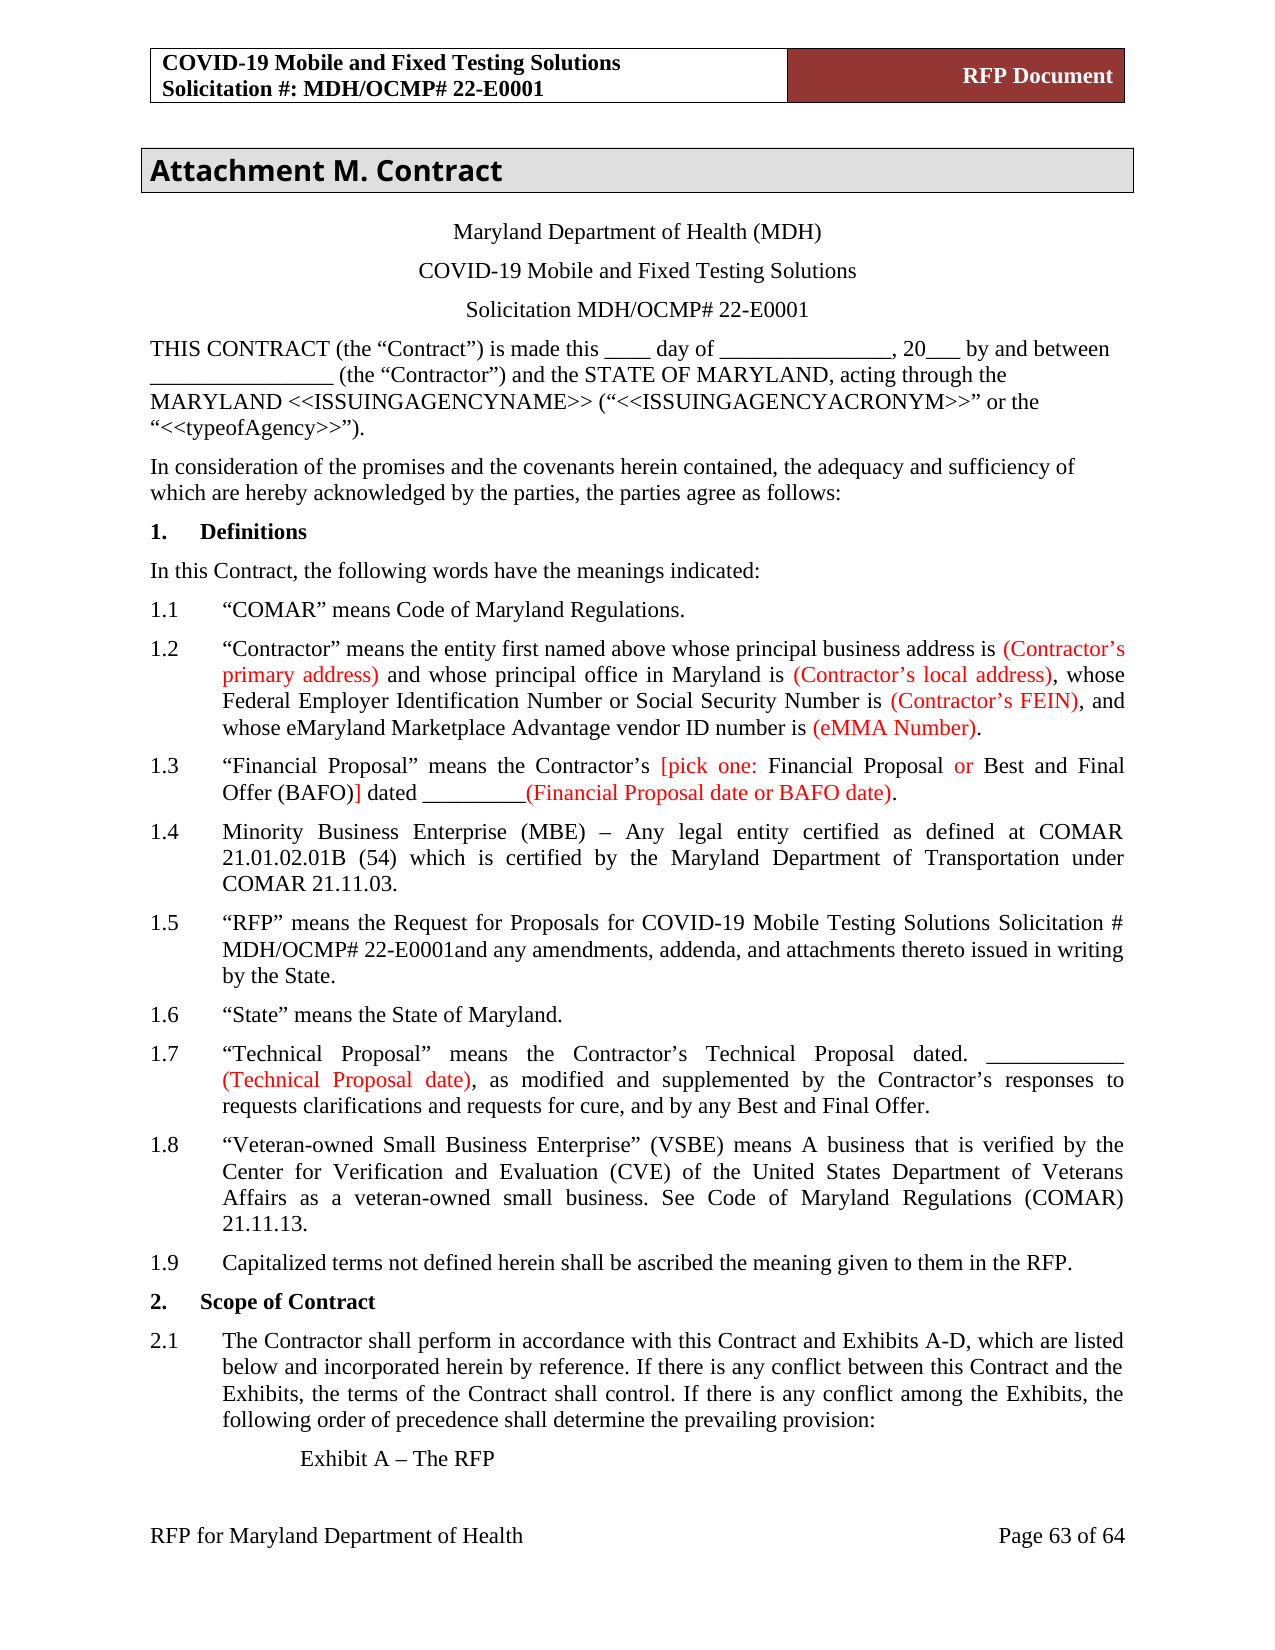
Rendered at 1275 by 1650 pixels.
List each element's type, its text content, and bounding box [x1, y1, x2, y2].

text THIS CONTRACT (the “Contract”) is made this ____ day of _______________, 20___ by and between ________________ (the “Contractor”) and the STATE OF MARYLAND, acting through the MARYLAND <<ISSUINGAGENCYNAME>> (“<<ISSUINGAGENCYACRONYM>>” or the “<<typeofAgency>>”). [150, 335, 1125, 440]
text 1.2 “Contractor” means the entity first named above whose principal business address is (Contractor’s primary address) and whose principal office in Maryland is (Contractor’s local address), whose Federal Employer Identification Number or Social Security Number is (Contractor’s FEIN), and whose eMaryland Marketplace Advantage vendor ID number is (eMMA Number). [150, 635, 1125, 740]
text COVID-19 Mobile and Fixed Testing Solutions [150, 257, 1125, 284]
text 1.1 “COMAR” means Code of Maryland Regulations. [150, 596, 1125, 622]
text 1.3 “Financial Proposal” means the Contractor’s [pick one: Financial Proposal or Best and Final Offer (BAFO)] dated _________(Financial Proposal date or BAFO date). [150, 753, 1125, 805]
text 2.1 The Contractor shall perform in accordance with this Contract and Exhibits A-D, which are listed below and incorporated herein by reference. If there is any conflict between this Contract and the Exhibits, the terms of the Contract shall control. If there is any conflict among the Exhibits, the following order of precedence shall determine the prevailing provision: [150, 1327, 1125, 1432]
text 1. Definitions [150, 518, 1125, 544]
text 1.7 “Technical Proposal” means the Contractor’s Technical Proposal dated. ____________ (Technical Proposal date), as modified and supplemented by the Contractor’s responses to requests clarifications and requests for cure, and by any Best and Final Offer. [150, 1040, 1125, 1119]
text In this Contract, the following words have the meanings indicated: [150, 557, 1125, 583]
text 2. Scope of Contract [150, 1288, 1125, 1314]
text Solicitation MDH/OCMP# 22-E0001 [150, 296, 1125, 322]
text 1.5 “RFP” means the Request for Proposals for COVID-19 Mobile Testing Solutions Solicitation # MDH/OCMP# 22-E0001and any amendments, addenda, and attachments thereto issued in writing by the State. [150, 909, 1125, 988]
text 1.4 Minority Business Enterprise (MBE) – Any legal entity certified as defined at COMAR 21.01.02.01B (54) which is certified by the Maryland Department of Transportation under COMAR 21.11.03. [150, 818, 1125, 897]
text In consideration of the promises and the covenants herein contained, the adequacy and sufficiency of which are hereby acknowledged by the parties, the parties agree as follows: [150, 453, 1125, 506]
text 1.9 Capitalized terms not defined herein shall be ascribed the meaning given to them in the RFP. [150, 1249, 1125, 1276]
text 1.6 “State” means the State of Maryland. [150, 1001, 1125, 1027]
text 1.8 “Veteran-owned Small Business Enterprise” (VSBE) means A business that is verified by the Center for Verification and Evaluation (CVE) of the United States Department of Veterans Affairs as a veteran-owned small business. See Code of Maryland Regulations (COMAR) 21.11.13. [150, 1131, 1125, 1237]
text Maryland Department of Health (MDH) [150, 218, 1125, 245]
text Attachment M. Contract [142, 149, 1133, 192]
text Exhibit A – The RFP [300, 1445, 1125, 1471]
